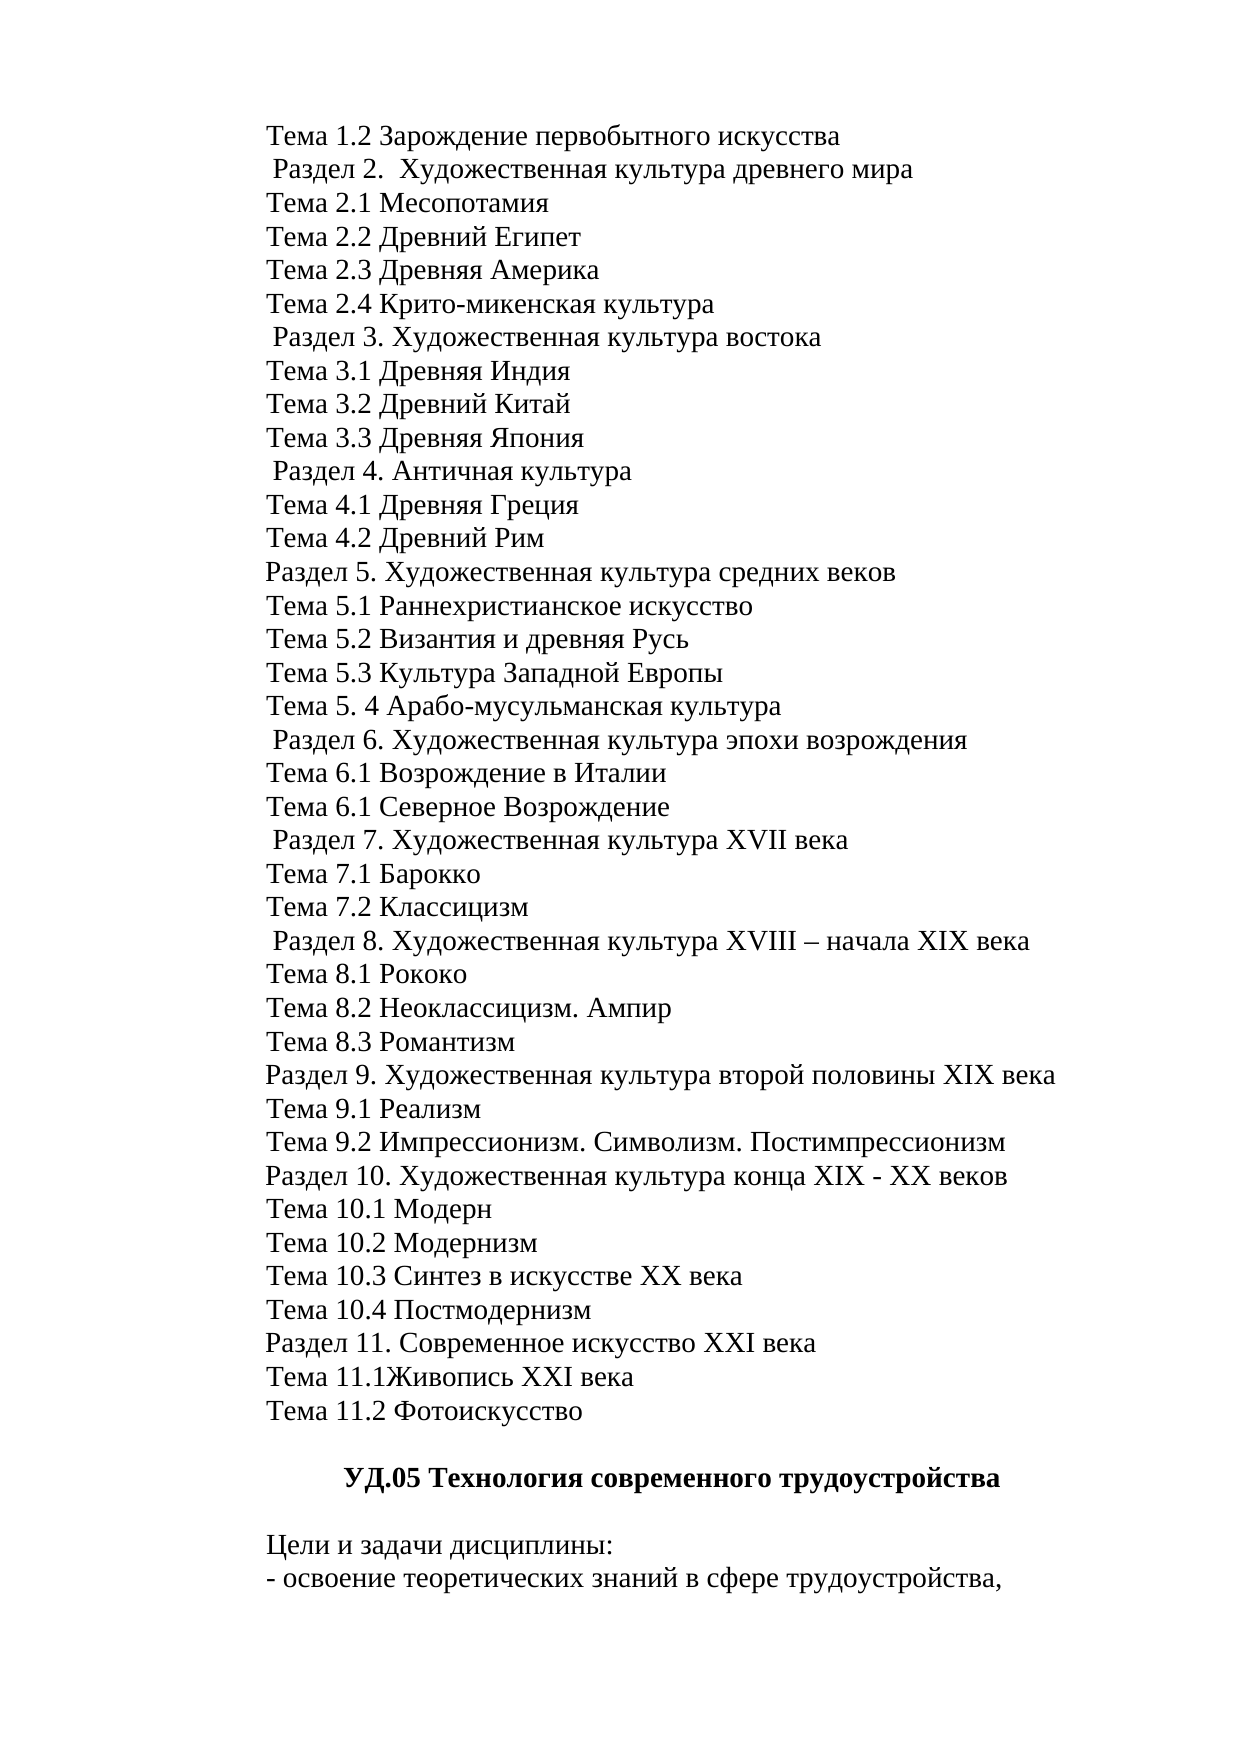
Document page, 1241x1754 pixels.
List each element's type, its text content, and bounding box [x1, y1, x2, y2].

text Тема 9.2 Импрессионизм. Символизм. Постимпрессионизм [192, 1124, 1152, 1158]
text Раздел 5. Художественная культура средних веков [192, 554, 1152, 588]
text Тема 8.1 Рококо [192, 957, 1152, 990]
text УД.05 Технология современного трудоустройства [192, 1460, 1152, 1493]
text Тема 7.2 Классицизм [192, 889, 1152, 923]
text Тема 4.2 Древний Рим [192, 521, 1152, 554]
text Тема 7.1 Барокко [192, 856, 1152, 889]
text Тема 10.1 Модерн [192, 1191, 1152, 1225]
text Тема 4.1 Древняя Греция [192, 487, 1152, 521]
text Раздел 11. Современное искусство XXI века [192, 1326, 1152, 1359]
text Тема 10.4 Постмодернизм [192, 1292, 1152, 1326]
text Тема 5.1 Раннехристианское искусство [192, 588, 1152, 621]
text Тема 9.1 Реализм [192, 1091, 1152, 1124]
text Тема 8.2 Неоклассицизм. Ампир [192, 990, 1152, 1024]
text Тема 11.1Живопись XXI века [192, 1359, 1152, 1393]
text Раздел 6. Художественная культура эпохи возрождения [192, 722, 1152, 755]
text Тема 2.3 Древняя Америка [192, 252, 1152, 286]
text Тема 3.2 Древний Китай [192, 386, 1152, 420]
text Тема 2.1 Месопотамия [192, 185, 1152, 219]
text Тема 6.1 Возрождение в Италии [192, 755, 1152, 789]
text Тема 5.2 Византия и древняя Русь [192, 621, 1152, 655]
text Раздел 3. Художественная культура востока [192, 319, 1152, 353]
text - освоение теоретических знаний в сфере трудоустройства, [192, 1560, 1152, 1594]
text Тема 2.4 Крито-микенская культура [192, 286, 1152, 319]
text Тема 5.3 Культура Западной Европы [192, 655, 1152, 688]
text Раздел 2. Художественная культура древнего мира [192, 152, 1152, 185]
text Тема 2.2 Древний Египет [192, 219, 1152, 252]
text Тема 3.1 Древняя Индия [192, 353, 1152, 386]
text Тема 1.2 Зарождение первобытного искусства [192, 118, 1152, 152]
text Раздел 9. Художественная культура второй половины XIX века [192, 1057, 1152, 1091]
text Раздел 7. Художественная культура XVII века [192, 822, 1152, 856]
text Тема 10.3 Синтез в искусстве XX века [192, 1258, 1152, 1292]
text Раздел 4. Античная культура [192, 453, 1152, 487]
text Раздел 8. Художественная культура XVIII – начала XIX века [192, 923, 1152, 957]
text Тема 11.2 Фотоискусство [192, 1393, 1152, 1426]
text Тема 5. 4 Арабо-мусульманская культура [192, 688, 1152, 722]
text Цели и задачи дисциплины: [192, 1527, 1152, 1560]
text Раздел 10. Художественная культура конца XIX - XX веков [192, 1158, 1152, 1191]
text Тема 8.3 Романтизм [192, 1024, 1152, 1057]
text Тема 6.1 Северное Возрождение [192, 789, 1152, 822]
text Тема 10.2 Модернизм [192, 1225, 1152, 1258]
text Тема 3.3 Древняя Япония [192, 420, 1152, 453]
